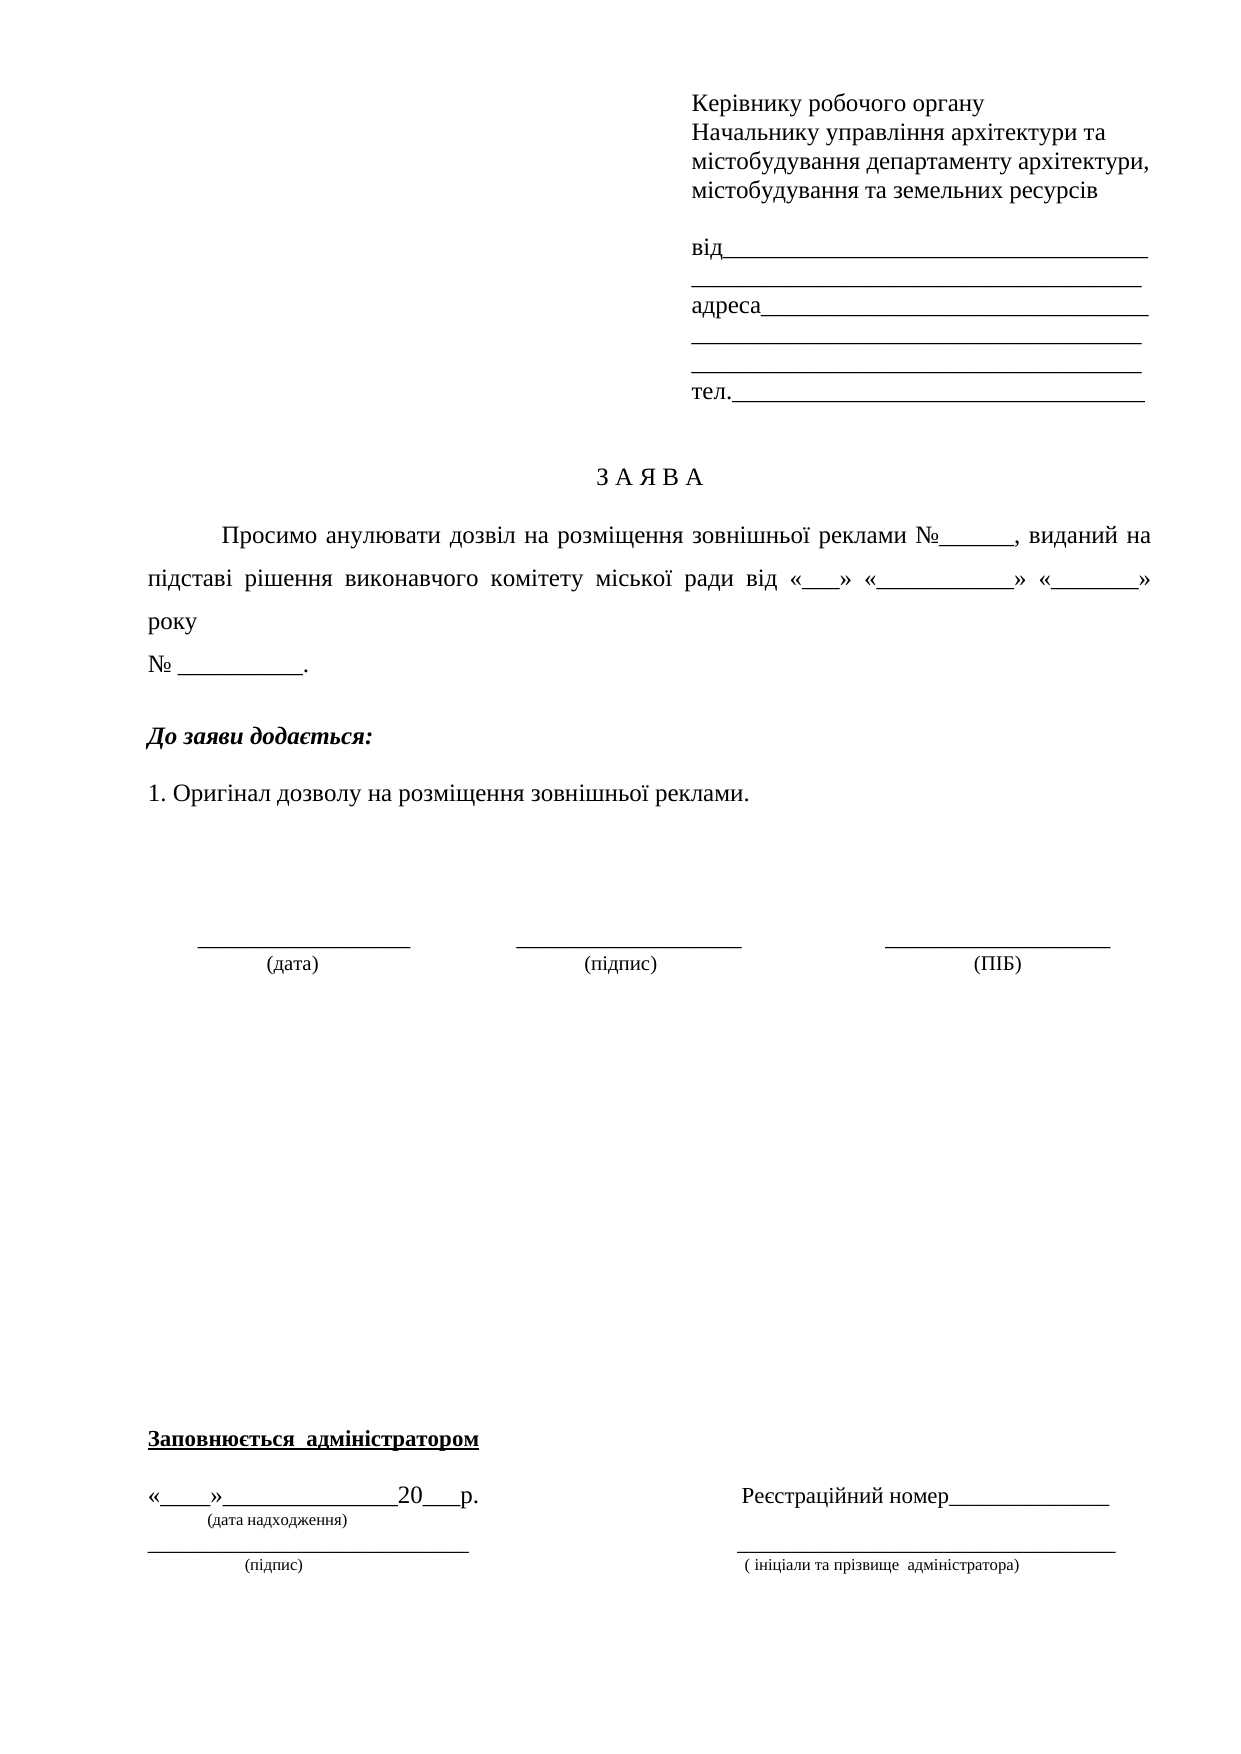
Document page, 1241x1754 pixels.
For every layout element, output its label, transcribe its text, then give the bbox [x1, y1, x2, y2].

text Заповнюється адміністратором [148, 1426, 1152, 1452]
text Керівнику робочого органу [691, 88, 1152, 117]
text тел._________________________________ [691, 376, 1152, 405]
text «____»______________20___р. Реєстраційний номер______________ [148, 1481, 1152, 1509]
text (дата надходження) [148, 1509, 1152, 1528]
text Просимо анулювати дозвіл на розміщення зовнішньої реклами №______, виданий на підставі рішення виконавчого комітету міської ради від «___» «___________» «_______» року [148, 520, 1152, 635]
text З А Я В А [148, 462, 1152, 491]
text _________________ __________________ __________________ [148, 922, 1152, 951]
text № __________. [148, 649, 1152, 678]
text (підпис) ( ініціали та прізвище адміністратора) [148, 1555, 1152, 1574]
text Начальнику управління архітектури та містобудування департаменту архітектури, містобудування та земельних ресурсів [691, 117, 1152, 203]
text (дата) (підпис) (ПІБ) [148, 951, 1152, 975]
text До заяви додається: [148, 721, 1152, 750]
text від______________________________________________________________________адреса_______________________________________________________________________________________________________ [691, 232, 1152, 376]
text 1. Оригінал дозволу на розміщення зовнішньої реклами. [148, 778, 1152, 807]
text ____________________________ _________________________________ [148, 1528, 1152, 1555]
